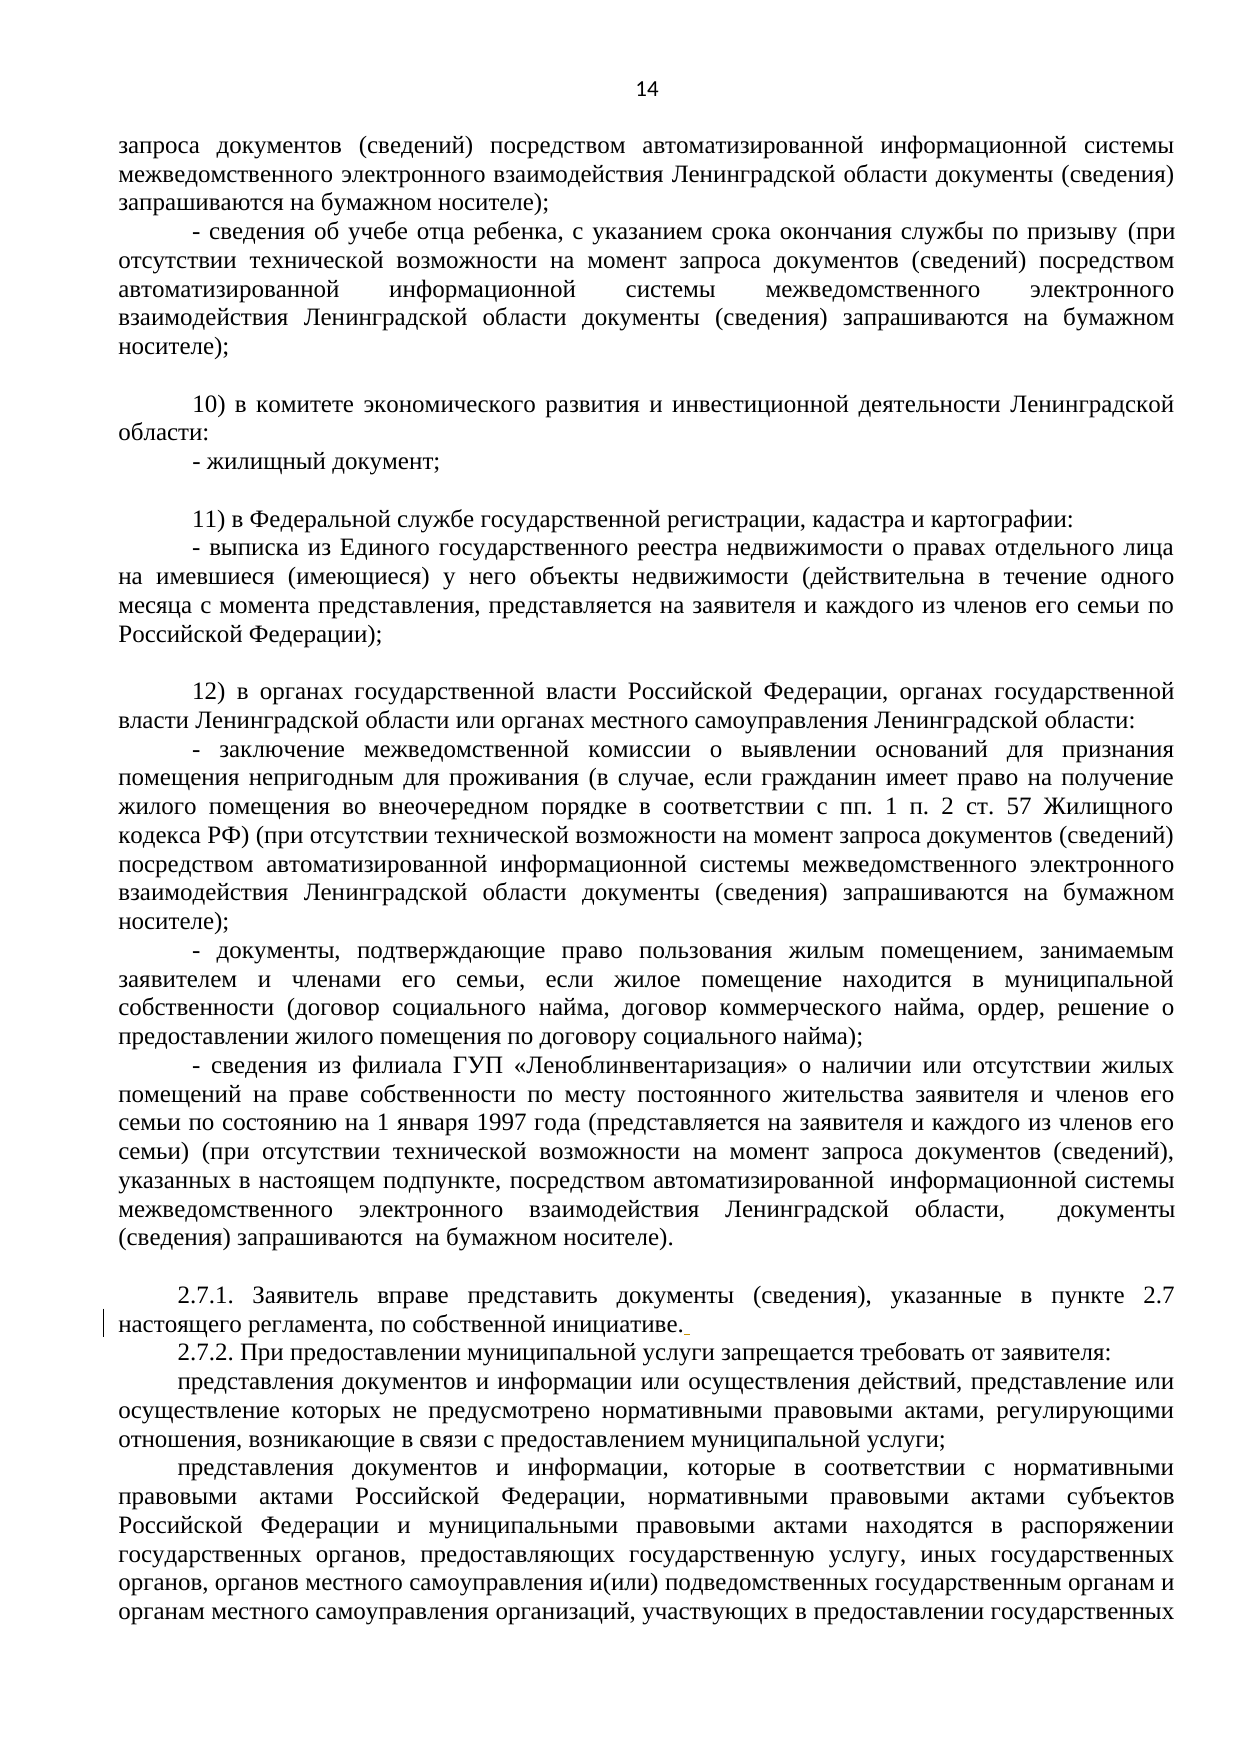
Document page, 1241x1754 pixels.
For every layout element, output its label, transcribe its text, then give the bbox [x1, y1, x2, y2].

text - документы, подтверждающие право пользования жилым помещением, занимаемым заявителем и членами его семьи, если жилое помещение находится в муниципальной собственности (договор социального найма, договор коммерческого найма, ордер, решение о предоставлении жилого помещения по договору социального найма); [118, 935, 1175, 1050]
text 12) в органах государственной власти Российской Федерации, органах государственной власти Ленинградской области или органах местного самоуправления Ленинградской области: [118, 676, 1175, 734]
text представления документов и информации или осуществления действий, представление или осуществление которых не предусмотрено нормативными правовыми актами, регулирующими отношения, возникающие в связи с предоставлением муниципальной услуги; [118, 1366, 1175, 1452]
text 2.7.2. При предоставлении муниципальной услуги запрещается требовать от заявителя: [118, 1337, 1175, 1366]
text - сведения об учебе отца ребенка, с указанием срока окончания службы по призыву (при отсутствии технической возможности на момент запроса документов (сведений) посредством автоматизированной информационной системы межведомственного электронного взаимодействия Ленинградской области документы (сведения) запрашиваются на бумажном носителе); [118, 216, 1175, 360]
text - выписка из Единого государственного реестра недвижимости о правах отдельного лица на имевшиеся (имеющиеся) у него объекты недвижимости (действительна в течение одного месяца с момента представления, представляется на заявителя и каждого из членов его семьи по Российской Федерации); [118, 532, 1175, 647]
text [118, 1452, 1175, 1625]
text - сведения из филиала ГУП «Леноблинвентаризация» о наличии или отсутствии жилых помещений на праве собственности по месту постоянного жительства заявителя и членов его семьи по состоянию на 1 января 1997 года (представляется на заявителя и каждого из членов его семьи) (при отсутствии технической возможности на момент запроса документов (сведений), указанных в настоящем подпункте, посредством автоматизированной информационной системы межведомственного электронного взаимодействия Ленинградской области, документы (сведения) запрашиваются на бумажном носителе). [118, 1050, 1175, 1251]
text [118, 130, 1175, 216]
text - жилищный документ; [118, 446, 1175, 475]
text 11) в Федеральной службе государственной регистрации, кадастра и картографии: [118, 504, 1175, 532]
text 2.7.1. Заявитель вправе представить документы (сведения), указанные в пункте 2.7 настоящего регламента, по собственной инициативе. [118, 1280, 1175, 1337]
text - заключение межведомственной комиссии о выявлении оснований для признания помещения непригодным для проживания (в случае, если гражданин имеет право на получение жилого помещения во внеочередном порядке в соответствии с пп. 1 п. 2 ст. 57 Жилищного кодекса РФ) (при отсутствии технической возможности на момент запроса документов (сведений) посредством автоматизированной информационной системы межведомственного электронного взаимодействия Ленинградской области документы (сведения) запрашиваются на бумажном носителе); [118, 734, 1175, 935]
text 10) в комитете экономического развития и инвестиционной деятельности Ленинградской области: [118, 389, 1175, 446]
